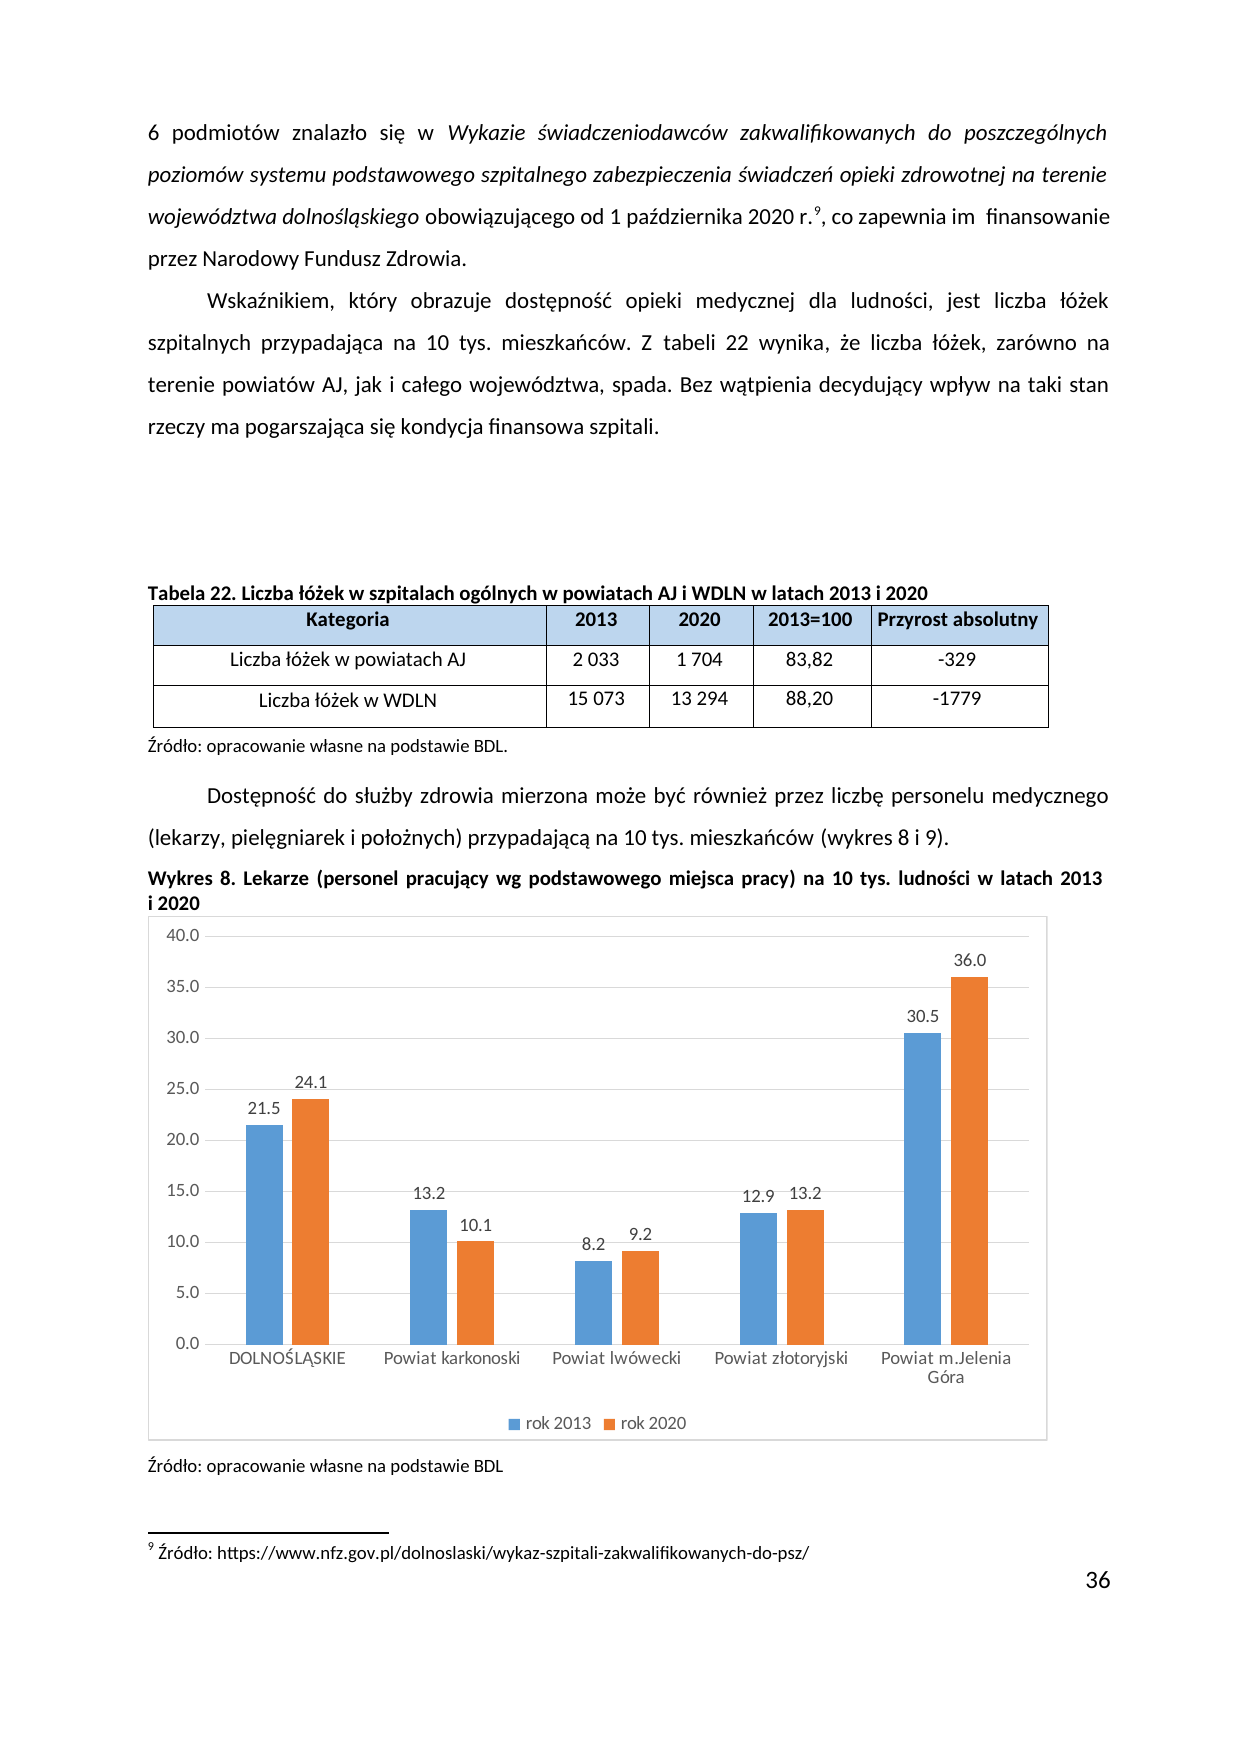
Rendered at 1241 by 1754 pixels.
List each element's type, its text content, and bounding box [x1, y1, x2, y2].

table_cell 15 073 [547, 686, 649, 727]
text Tabela 22. Liczba łóżek w szpitalach ogólnych w powiatach AJ i WDLN w latach 2013 i 2020 [148, 580, 1110, 605]
table_cell Liczba łóżek w powiatach AJ [154, 646, 546, 684]
table_header Kategoria [154, 606, 546, 645]
table_cell -329 [872, 646, 1048, 684]
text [148, 118, 1110, 272]
table_cell Liczba łóżek w WDLN [154, 686, 546, 727]
table_cell -1779 [872, 686, 1048, 727]
table_cell 83,82 [754, 646, 871, 684]
table_cell 2 033 [547, 646, 649, 684]
text Źródło: opracowanie własne na podstawie BDL [148, 1455, 1110, 1478]
text Wskaźnikiem, który obrazuje dostępność opieki medycznej dla ludności, jest liczba łóżek szpitalnych przypadająca na 10 tys. mieszkańców. Z tabeli 22 wynika, że liczba łóżek, zarówno na terenie powiatów AJ, jak i całego województwa, spada. Bez wątpienia decydujący wpływ na taki stan rzeczy ma pogarszająca się kondycja finansowa szpitali. [148, 286, 1110, 440]
table_cell 1 704 [650, 646, 753, 684]
text Wykres 8. Lekarze (personel pracujący wg podstawowego miejsca pracy) na 10 tys. ludności w latach 2013 i 2020 [148, 865, 1110, 916]
text Dostępność do służby zdrowia mierzona może być również przez liczbę personelu medycznego (lekarzy, pielęgniarek i położnych) przypadającą na 10 tys. mieszkańców (wykres 8 i 9). [148, 781, 1110, 851]
table_cell 13 294 [650, 686, 753, 727]
table_header 2020 [650, 606, 753, 645]
table_cell 88,20 [754, 686, 871, 727]
table_header 2013=100 [754, 606, 871, 645]
table_header 2013 [547, 606, 649, 645]
table_header Przyrost absolutny [872, 606, 1048, 645]
text Źródło: opracowanie własne na podstawie BDL. [148, 734, 1110, 757]
